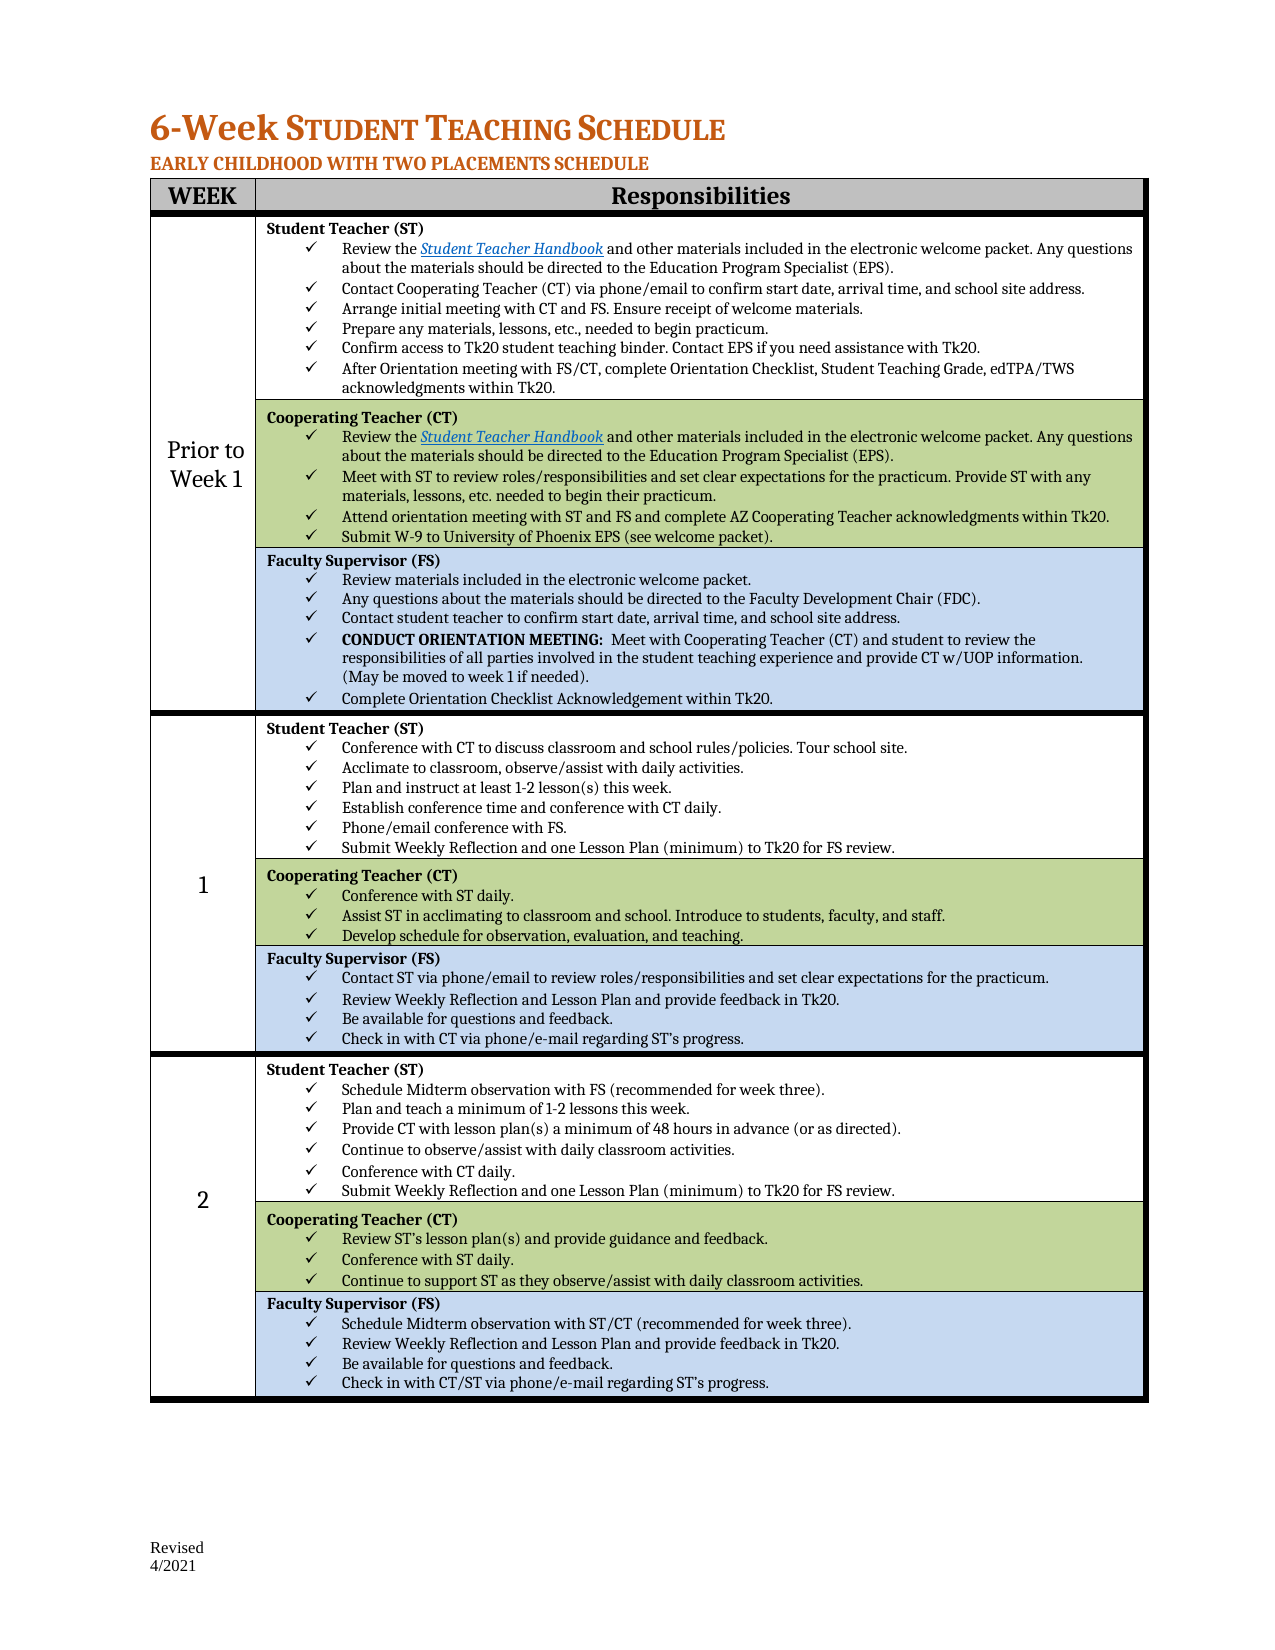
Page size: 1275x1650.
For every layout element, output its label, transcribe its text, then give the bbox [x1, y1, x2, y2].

table_header Responsibilities [256, 179, 1143, 210]
table_cell Cooperating Teacher (CT) Conference with ST daily. Assist ST in acclimating to classroom and school. Introduce to students, faculty, and staff. Develop schedule for observation, evaluation, and teaching. [256, 859, 1143, 945]
table_cell Student Teacher (ST) Schedule Midterm observation with FS (recommended for week three). Plan and teach a minimum of 1-2 lessons this week. Provide CT with lesson plan(s) a minimum of 48 hours in advance (or as directed). Continue to observe/assist with daily classroom activities. Conference with CT daily. Submit Weekly Reflection and one Lesson Plan (minimum) to Tk20 for FS review. [256, 1057, 1143, 1201]
text 6-Week STUDENT TEACHING SCHEDULE [150, 106, 780, 149]
table_cell Faculty Supervisor (FS) Schedule Midterm observation with ST/CT (recommended for week three). Review Weekly Reflection and Lesson Plan and provide feedback in Tk20. Be available for questions and feedback. Check in with CT/ST via phone/e-mail regarding ST’s progress. [256, 1292, 1143, 1396]
table_cell Prior to Week 1 [151, 217, 255, 710]
table_cell 1 [151, 716, 255, 1051]
table_cell Faculty Supervisor (FS) Review materials included in the electronic welcome packet. Any questions about the materials should be directed to the Faculty Development Chair (FDC). Contact student teacher to confirm start date, arrival time, and school site address. CONDUCT ORIENTATION MEETING: Meet with Cooperating Teacher (CT) and student to review the responsibilities of all parties involved in the student teaching experience and provide CT w/UOP information. (May be moved to week 1 if needed). Complete Orientation Checklist Acknowledgement within Tk20. [256, 548, 1143, 710]
table_cell Student Teacher (ST) Conference with CT to discuss classroom and school rules/policies. Tour school site. Acclimate to classroom, observe/assist with daily activities. Plan and instruct at least 1-2 lesson(s) this week. Establish conference time and conference with CT daily. Phone/email conference with FS. Submit Weekly Reflection and one Lesson Plan (minimum) to Tk20 for FS review. [256, 716, 1143, 857]
table_cell Faculty Supervisor (FS) Contact ST via phone/email to review roles/responsibilities and set clear expectations for the practicum. Review Weekly Reflection and Lesson Plan and provide feedback in Tk20. Be available for questions and feedback. Check in with CT via phone/e-mail regarding ST’s progress. [256, 946, 1143, 1051]
table_header WEEK [151, 179, 255, 210]
table_cell Student Teacher (ST) Review the Student Teacher Handbook and other materials included in the electronic welcome packet. Any questions about the materials should be directed to the Education Program Specialist (EPS). Contact Cooperating Teacher (CT) via phone/email to confirm start date, arrival time, and school site address. Arrange initial meeting with CT and FS. Ensure receipt of welcome materials. Prepare any materials, lessons, etc., needed to begin practicum. Confirm access to Tk20 student teaching binder. Contact EPS if you need assistance with Tk20. After Orientation meeting with FS/CT, complete Orientation Checklist, Student Teaching Grade, edTPA/TWS acknowledgments within Tk20. [256, 217, 1143, 399]
table_cell 2 [151, 1057, 255, 1396]
table_cell Cooperating Teacher (CT) Review ST’s lesson plan(s) and provide guidance and feedback. Conference with ST daily. Continue to support ST as they observe/assist with daily classroom activities. [256, 1202, 1143, 1291]
table_cell Cooperating Teacher (CT) Review the Student Teacher Handbook and other materials included in the electronic welcome packet. Any questions about the materials should be directed to the Education Program Specialist (EPS). Meet with ST to review roles/responsibilities and set clear expectations for the practicum. Provide ST with any materials, lessons, etc. needed to begin their practicum. Attend orientation meeting with ST and FS and complete AZ Cooperating Teacher acknowledgments within Tk20. Submit W-9 to University of Phoenix EPS (see welcome packet). [256, 400, 1143, 547]
text EARLY CHILDHOOD WITH TWO PLACEMENTS SCHEDULE [150, 153, 780, 176]
